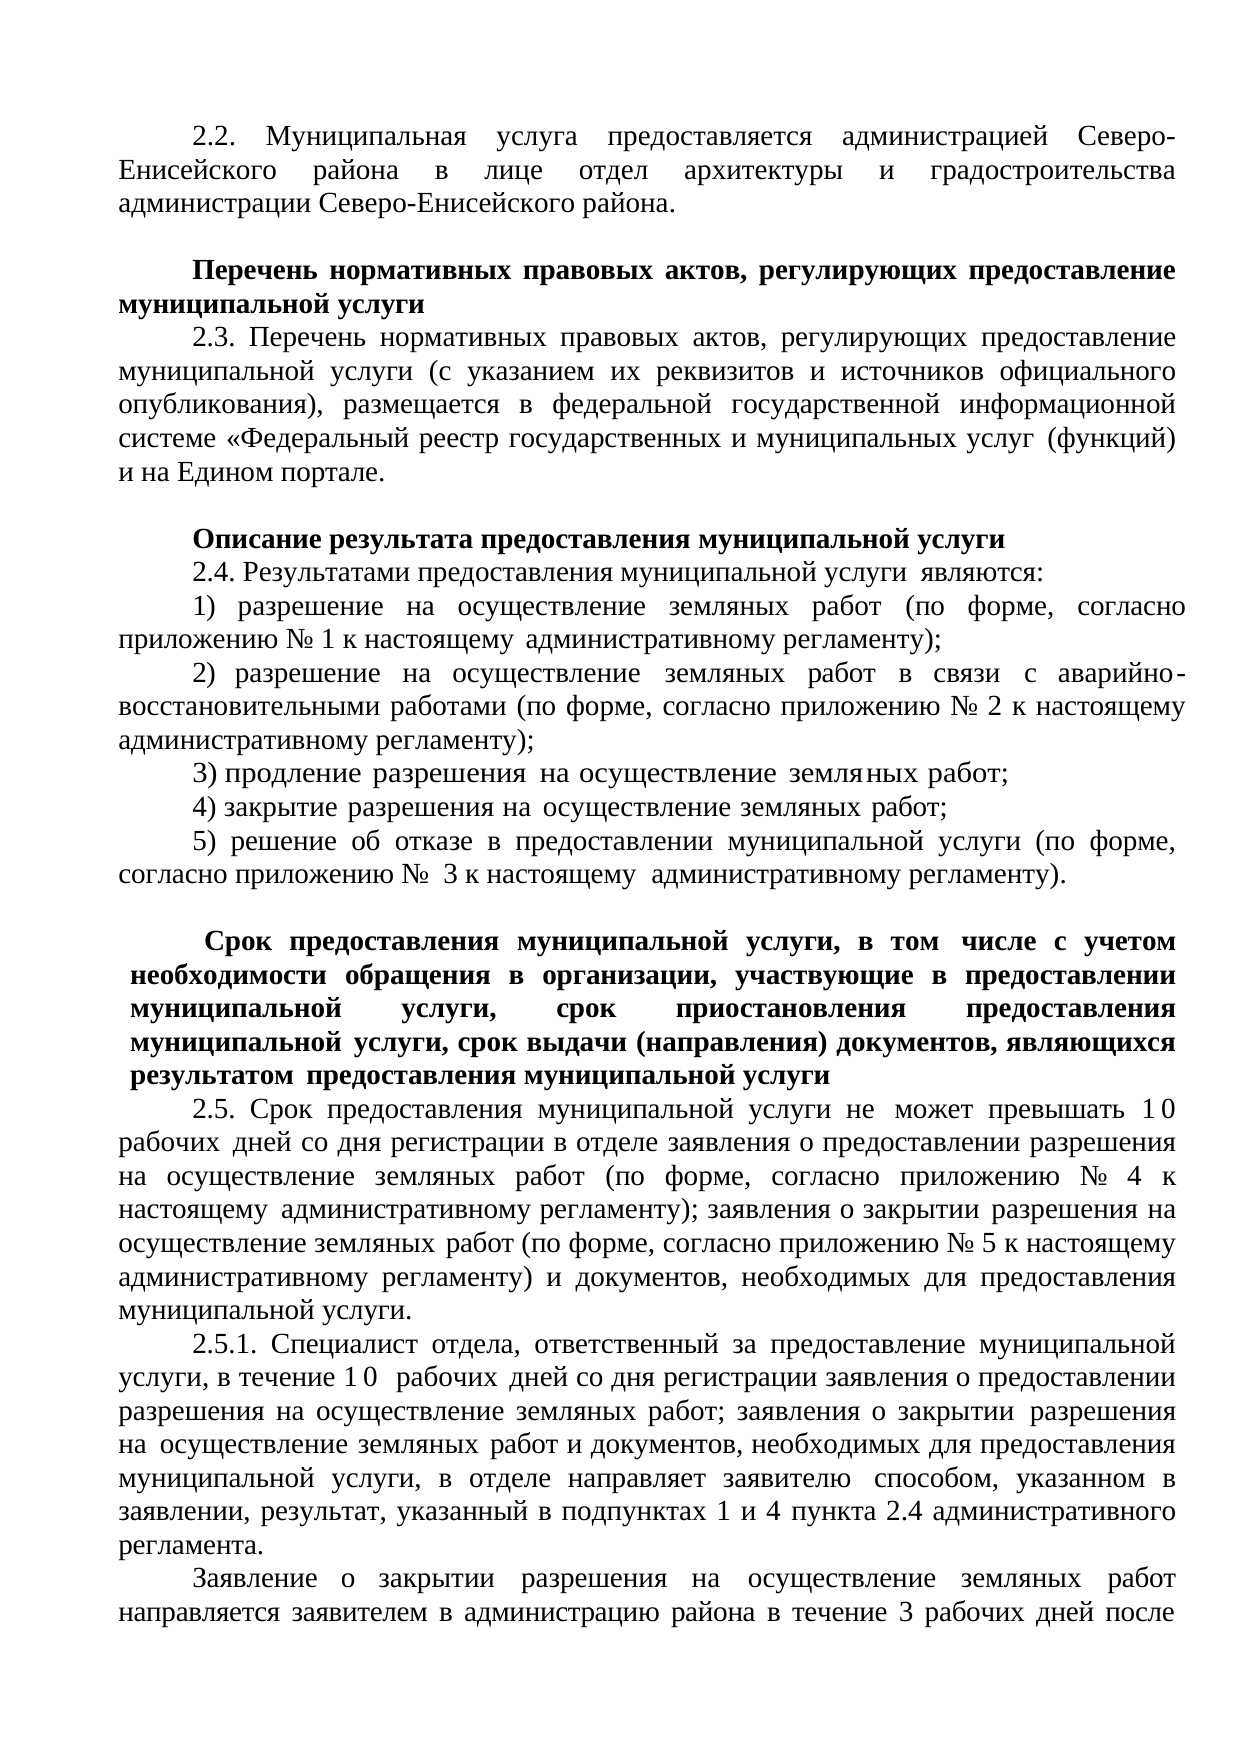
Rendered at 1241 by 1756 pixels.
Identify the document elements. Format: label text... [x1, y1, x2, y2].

text 5) решение об отказе в предоставлении муниципальной услуги (по форме, согласно приложению № 3 к настоящему административному регламенту). [118, 823, 1176, 890]
text 2.4. Результатами предоставления муниципальной услуги являются: [118, 554, 1176, 588]
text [118, 1561, 1176, 1628]
text 2) разрешение на осуществление земляных работ в связи с аварийно-восстановительными работами (по форме, согласно приложению № 2 к настоящему административному регламенту); [118, 655, 1186, 756]
text 3) продление разрешения на осуществление земляных работ; [118, 756, 1186, 789]
text 1) разрешение на осуществление земляных работ (по форме, согласно приложению № 1 к настоящему административному регламенту); [118, 588, 1186, 655]
text 2.3. Перечень нормативных правовых актов, регулирующих предоставление муниципальной услуги (с указанием их реквизитов и источников официального опубликования), размещается в федеральной государственной информационной системе «Федеральный реестр государственных и муниципальных услуг (функций) и на Едином портале. [118, 319, 1176, 487]
text 2.5.1. Специалист отдела, ответственный за предоставление муниципальной услуги, в течение 10 рабочих дней со дня регистрации заявления о предоставлении разрешения на осуществление земляных работ; заявления о закрытии разрешения на осуществление земляных работ и документов, необходимых для предоставления муниципальной услуги, в отделе направляет заявителю способом, указанном в заявлении, результат, указанный в подпунктах 1 и 4 пункта 2.4 административного регламента. [118, 1326, 1176, 1561]
text Срок предоставления муниципальной услуги, в том числе с учетом необходимости обращения в организации, участвующие в предоставлении муниципальной услуги, срок приостановления предоставления муниципальной услуги, срок выдачи (направления) документов, являющихся результатом предоставления муниципальной услуги [130, 923, 1176, 1091]
text 4) закрытие разрешения на осуществление земляных работ; [118, 789, 1186, 823]
text Описание результата предоставления муниципальной услуги [118, 521, 1176, 554]
text 2.2. Муниципальная услуга предоставляется администрацией Северо-Енисейского района в лице отдел архитектуры и градостроительства администрации Северо-Енисейского района. [118, 118, 1176, 219]
text Перечень нормативных правовых актов, регулирующих предоставление муниципальной услуги [118, 252, 1176, 319]
text 2.5. Срок предоставления муниципальной услуги не может превышать 10 рабочих дней со дня регистрации в отделе заявления о предоставлении разрешения на осуществление земляных работ (по форме, согласно приложению № 4 к настоящему административному регламенту); заявления о закрытии разрешения на осуществление земляных работ (по форме, согласно приложению № 5 к настоящему административному регламенту) и документов, необходимых для предоставления муниципальной услуги. [118, 1091, 1176, 1326]
